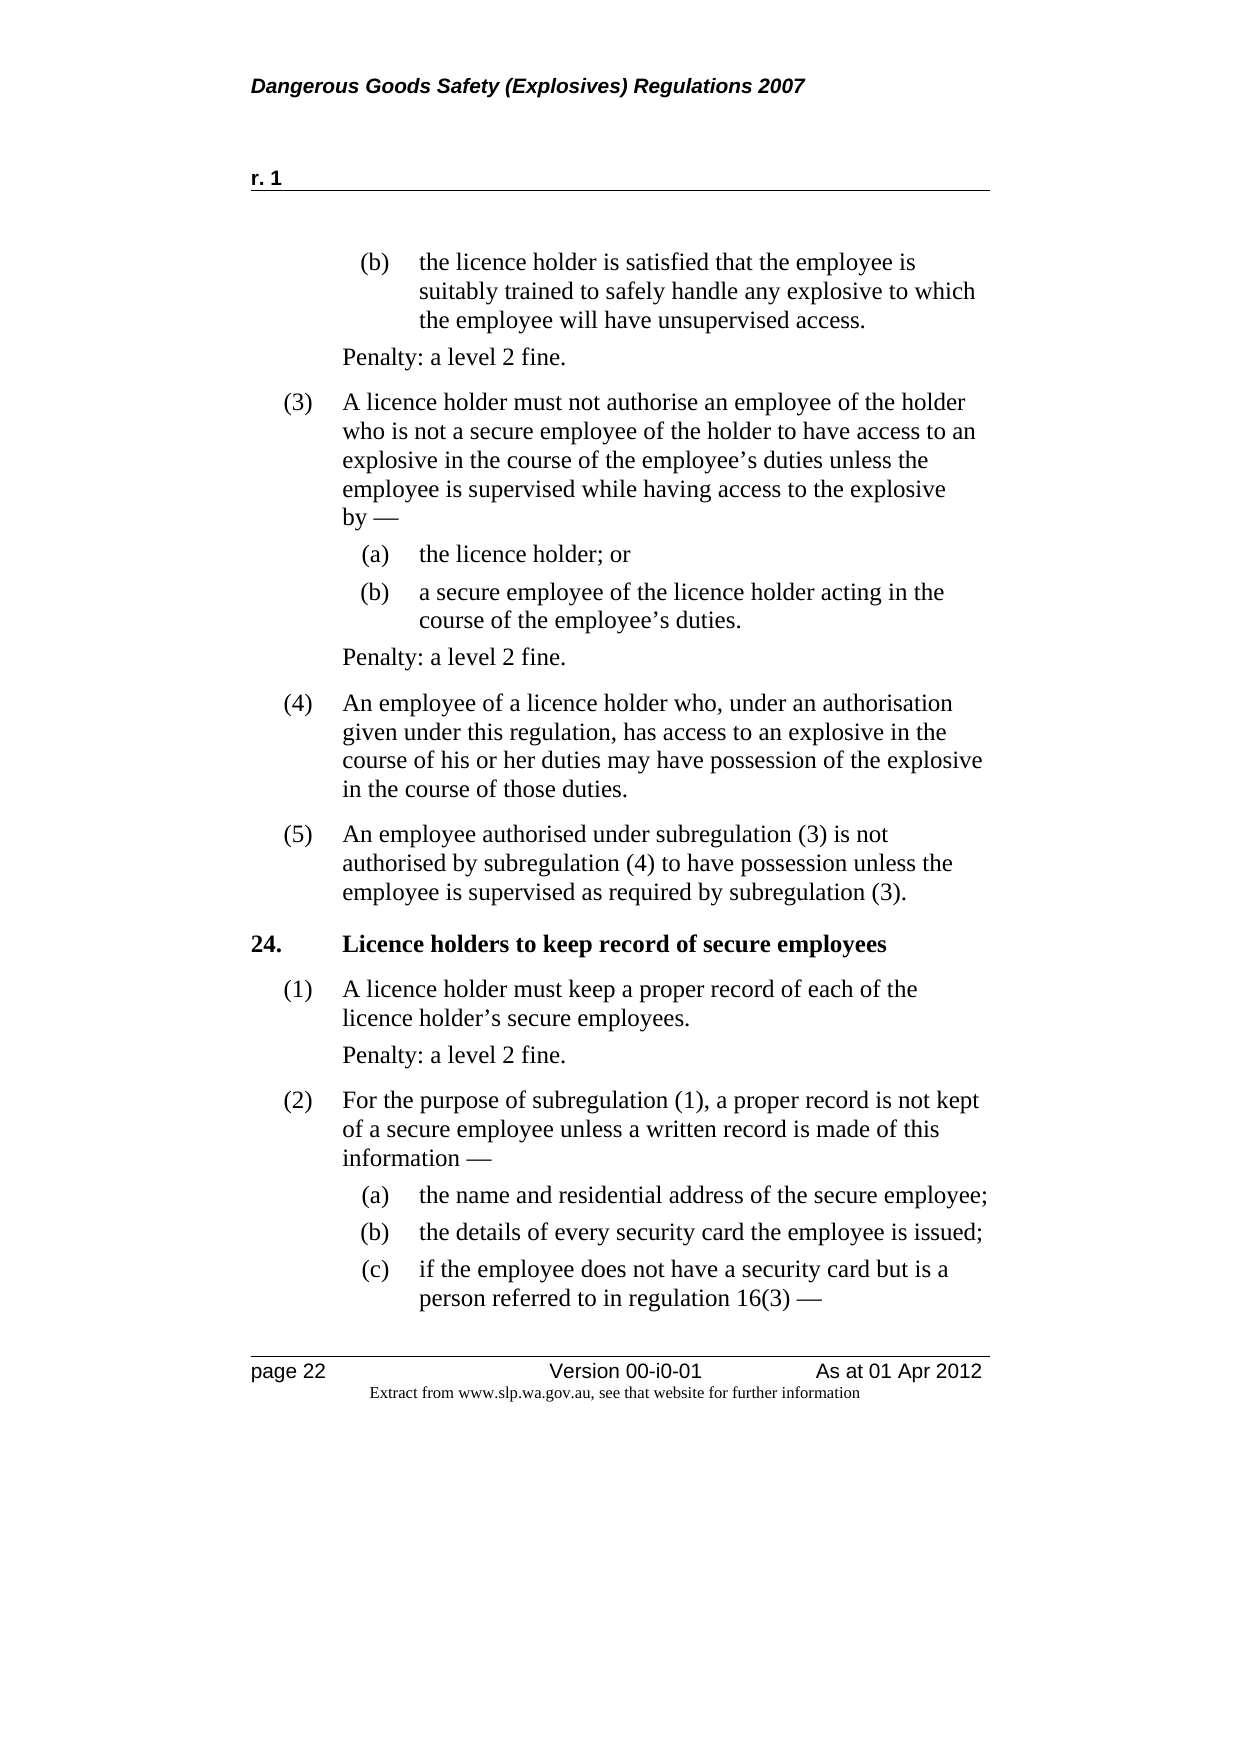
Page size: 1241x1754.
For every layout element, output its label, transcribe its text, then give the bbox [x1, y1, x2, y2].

text Penalty: a level 2 fine. [251, 642, 990, 671]
text (4) An employee of a licence holder who, under an authorisation given under this regulation, has access to an explosive in the course of his or her duties may have possession of the explosive in the course of those duties. [251, 688, 990, 803]
text (3) A licence holder must not authorise an employee of the holder who is not a secure employee of the holder to have access to an explosive in the course of the employee’s duties unless the employee is supervised while having access to the explosive by — [251, 387, 990, 531]
text (b) the details of every security card the employee is issued; [251, 1217, 990, 1246]
text (5) An employee authorised under subregulation (3) is not authorised by subregulation (4) to have possession unless the employee is supervised as required by subregulation (3). [251, 819, 990, 906]
text Penalty: a level 2 fine. [251, 1040, 990, 1069]
text (b) the licence holder is satisfied that the employee is suitably trained to safely handle any explosive to which the employee will have unsupervised access. [251, 247, 990, 334]
text (1) A licence holder must keep a proper record of each of the licence holder’s secure employees. [251, 974, 990, 1032]
subtitle 24. Licence holders to keep record of secure employees [251, 929, 990, 957]
text (2) For the purpose of subregulation (1), a proper record is not kept of a secure employee unless a written record is made of this information — [251, 1085, 990, 1172]
text (a) the name and residential address of the secure employee; [251, 1180, 990, 1209]
text (a) the licence holder; or [251, 539, 990, 568]
text Penalty: a level 2 fine. [251, 342, 990, 371]
text (c) if the employee does not have a security card but is a person referred to in regulation 16(3) — [251, 1254, 990, 1312]
text (b) a secure employee of the licence holder acting in the course of the employee’s duties. [251, 577, 990, 634]
